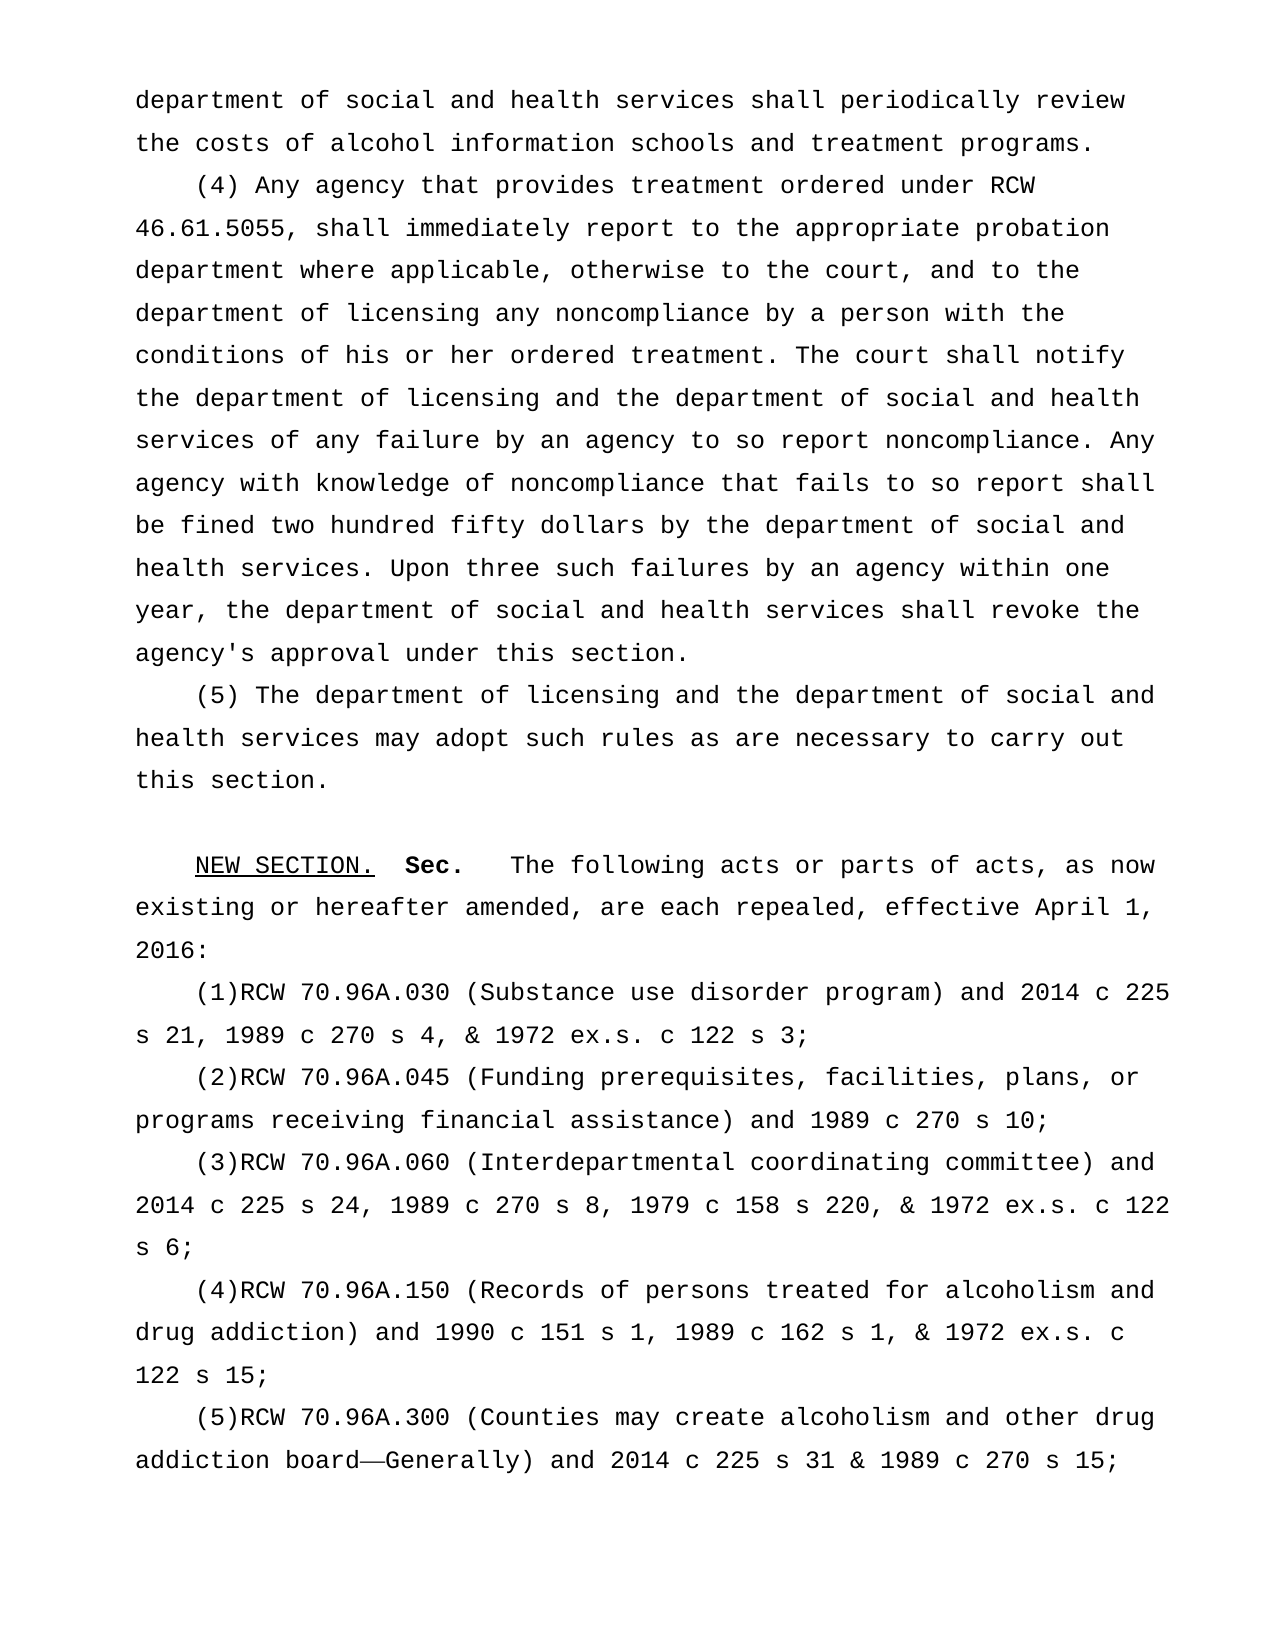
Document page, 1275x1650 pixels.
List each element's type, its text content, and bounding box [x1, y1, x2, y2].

text (4) Any agency that provides treatment ordered under RCW 46.61.5055, shall immediately report to the appropriate probation department where applicable, otherwise to the court, and to the department of licensing any noncompliance by a person with the conditions of his or her ordered treatment. The court shall notify the department of licensing and the department of social and health services of any failure by an agency to so report noncompliance. Any agency with knowledge of noncompliance that fails to so report shall be fined two hundred fifty dollars by the department of social and health services. Upon three such failures by an agency within one year, the department of social and health services shall revoke the agency's approval under this section. [135, 160, 1170, 670]
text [135, 75, 1170, 160]
text (3)RCW 70.96A.060 (Interdepartmental coordinating committee) and 2014 c 225 s 24, 1989 c 270 s 8, 1979 c 158 s 220, & 1972 ex.s. c 122 s 6; [135, 1137, 1170, 1264]
text (2)RCW 70.96A.045 (Funding prerequisites, facilities, plans, or programs receiving financial assistance) and 1989 c 270 s 10; [135, 1052, 1170, 1137]
text (4)RCW 70.96A.150 (Records of persons treated for alcoholism and drug addiction) and 1990 c 151 s 1, 1989 c 162 s 1, & 1972 ex.s. c 122 s 15; [135, 1264, 1170, 1392]
text NEW SECTION. Sec. The following acts or parts of acts, as now existing or hereafter amended, are each repealed, effective April 1, 2016: [135, 839, 1170, 967]
text (1)RCW 70.96A.030 (Substance use disorder program) and 2014 c 225 s 21, 1989 c 270 s 4, & 1972 ex.s. c 122 s 3; [135, 967, 1170, 1052]
text (5) The department of licensing and the department of social and health services may adopt such rules as are necessary to carry out this section. [135, 670, 1170, 797]
text (5)RCW 70.96A.300 (Counties may create alcoholism and other drug addiction board—Generally) and 2014 c 225 s 31 & 1989 c 270 s 15; [135, 1392, 1170, 1477]
